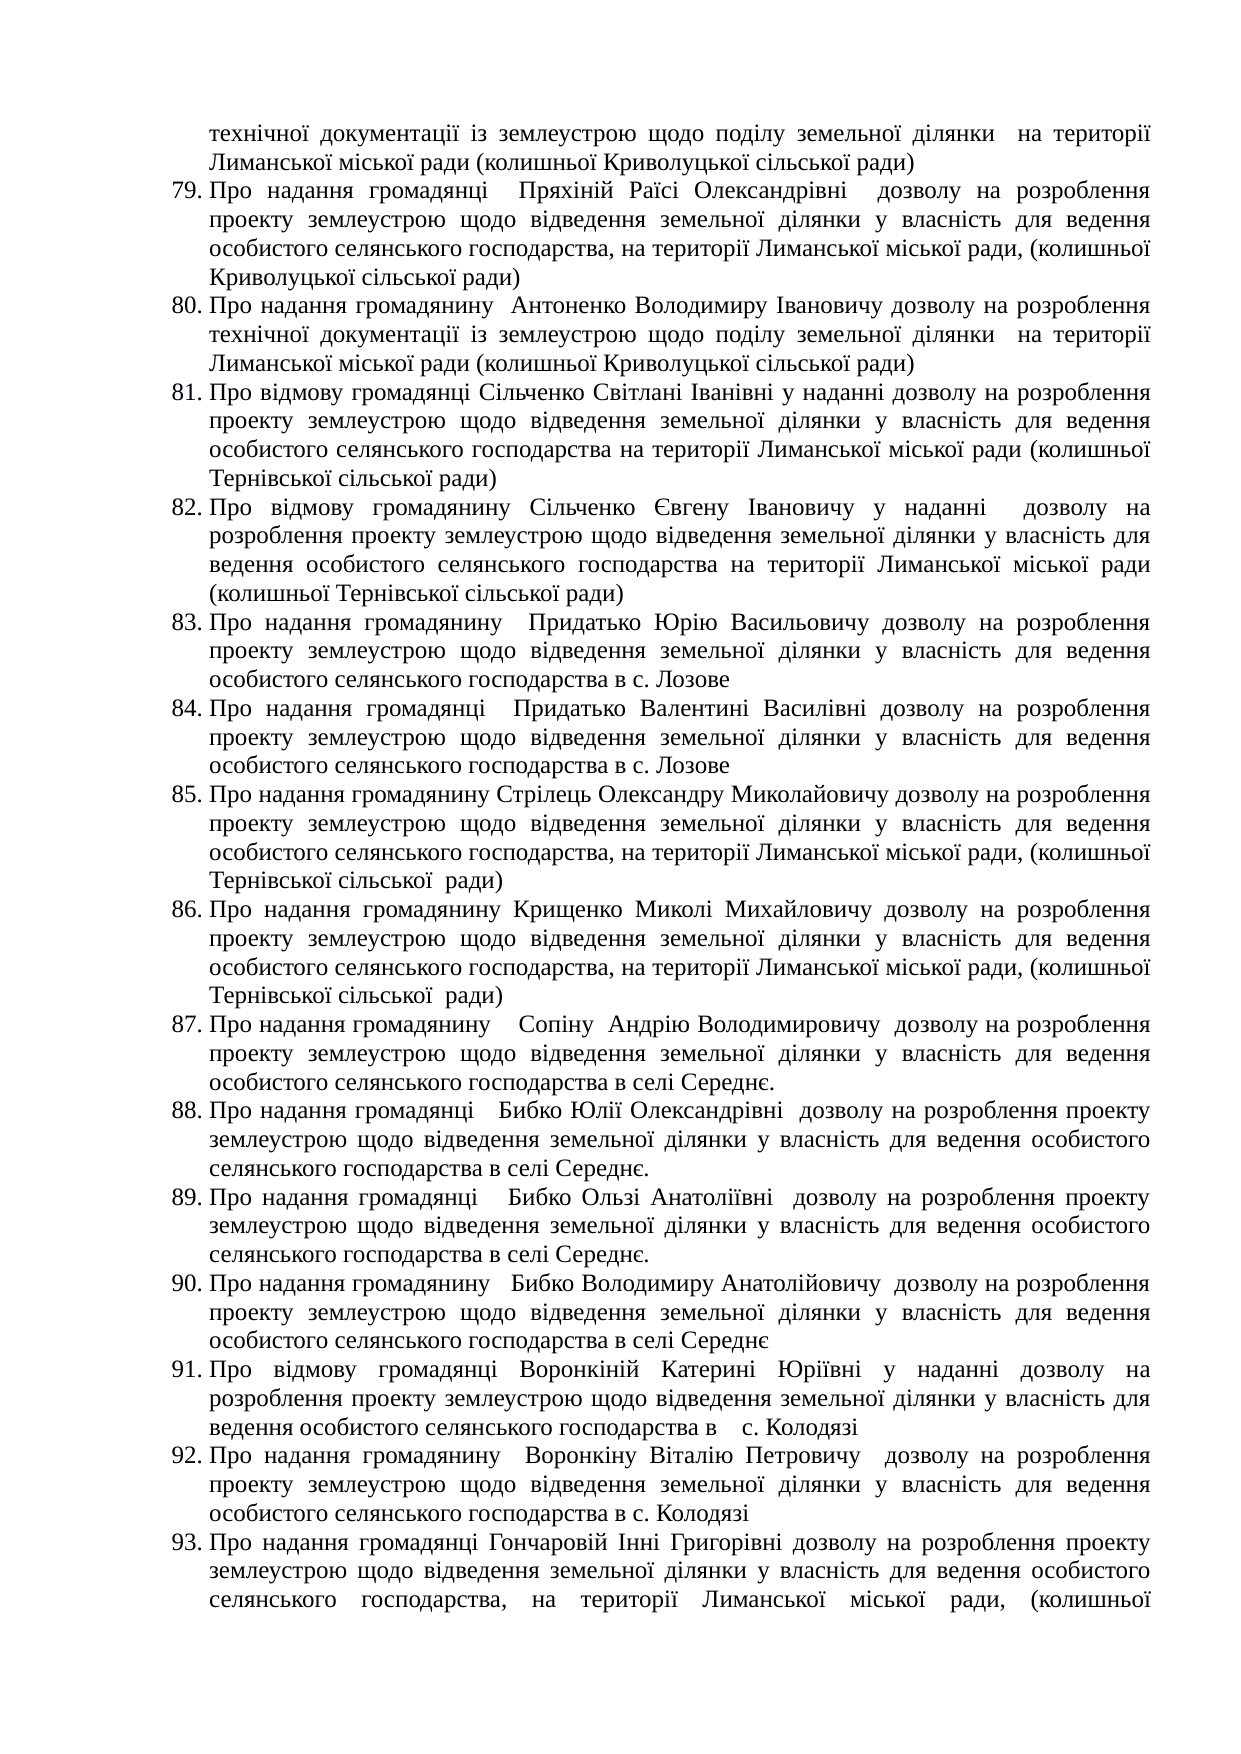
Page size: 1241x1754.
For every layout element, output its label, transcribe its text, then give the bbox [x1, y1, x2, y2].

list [171, 1527, 1152, 1613]
list Про надання громадянину Стрілець Олександру Миколайовичу дозволу на розроблення проекту землеустрою щодо відведення земельної ділянки у власність для ведення особистого селянського господарства, на території Лиманської міської ради, (колишньої Тернівської сільської ради) [171, 779, 1152, 894]
list Про надання громадянину Придатько Юрію Васильовичу дозволу на розроблення проекту землеустрою щодо відведення земельної ділянки у власність для ведення особистого селянського господарства в с. Лозове [171, 607, 1152, 693]
list Про надання громадянці Бибко Ользі Анатоліївні дозволу на розроблення проекту землеустрою щодо відведення земельної ділянки у власність для ведення особистого селянського господарства в селі Середнє. [171, 1182, 1152, 1268]
list Про відмову громадянці Воронкіній Катерині Юріївні у наданні дозволу на розроблення проекту землеустрою щодо відведення земельної ділянки у власність для ведення особистого селянського господарства в с. Колодязі [171, 1354, 1152, 1441]
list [171, 118, 1152, 176]
list Про надання громадянці Пряхіній Раїсі Олександрівні дозволу на розроблення проекту землеустрою щодо відведення земельної ділянки у власність для ведення особистого селянського господарства, на території Лиманської міської ради, (колишньої Криволуцької сільської ради) [171, 176, 1152, 291]
list Про надання громадянину Антоненко Володимиру Івановичу дозволу на розроблення технічної документації із землеустрою щодо поділу земельної ділянки на території Лиманської міської ради (колишньої Криволуцької сільської ради) [171, 291, 1152, 377]
list Про надання громадянину Бибко Володимиру Анатолійовичу дозволу на розроблення проекту землеустрою щодо відведення земельної ділянки у власність для ведення особистого селянського господарства в селі Середнє [171, 1268, 1152, 1354]
list Про надання громадянину Сопіну Андрію Володимировичу дозволу на розроблення проекту землеустрою щодо відведення земельної ділянки у власність для ведення особистого селянського господарства в селі Середнє. [171, 1009, 1152, 1096]
list Про надання громадянину Крищенко Миколі Михайловичу дозволу на розроблення проекту землеустрою щодо відведення земельної ділянки у власність для ведення особистого селянського господарства, на території Лиманської міської ради, (колишньої Тернівської сільської ради) [171, 894, 1152, 1009]
list Про надання громадянину Воронкіну Віталію Петровичу дозволу на розроблення проекту землеустрою щодо відведення земельної ділянки у власність для ведення особистого селянського господарства в с. Колодязі [171, 1441, 1152, 1527]
list Про надання громадянці Придатько Валентині Василівні дозволу на розроблення проекту землеустрою щодо відведення земельної ділянки у власність для ведення особистого селянського господарства в с. Лозове [171, 693, 1152, 779]
list Про відмову громадянці Сільченко Світлані Іванівні у наданні дозволу на розроблення проекту землеустрою щодо відведення земельної ділянки у власність для ведення особистого селянського господарства на території Лиманської міської ради (колишньої Тернівської сільської ради) [171, 377, 1152, 492]
list Про надання громадянці Бибко Юлії Олександрівні дозволу на розроблення проекту землеустрою щодо відведення земельної ділянки у власність для ведення особистого селянського господарства в селі Середнє. [171, 1096, 1152, 1182]
list Про відмову громадянину Сільченко Євгену Івановичу у наданні дозволу на розроблення проекту землеустрою щодо відведення земельної ділянки у власність для ведення особистого селянського господарства на території Лиманської міської ради (колишньої Тернівської сільської ради) [171, 492, 1152, 607]
